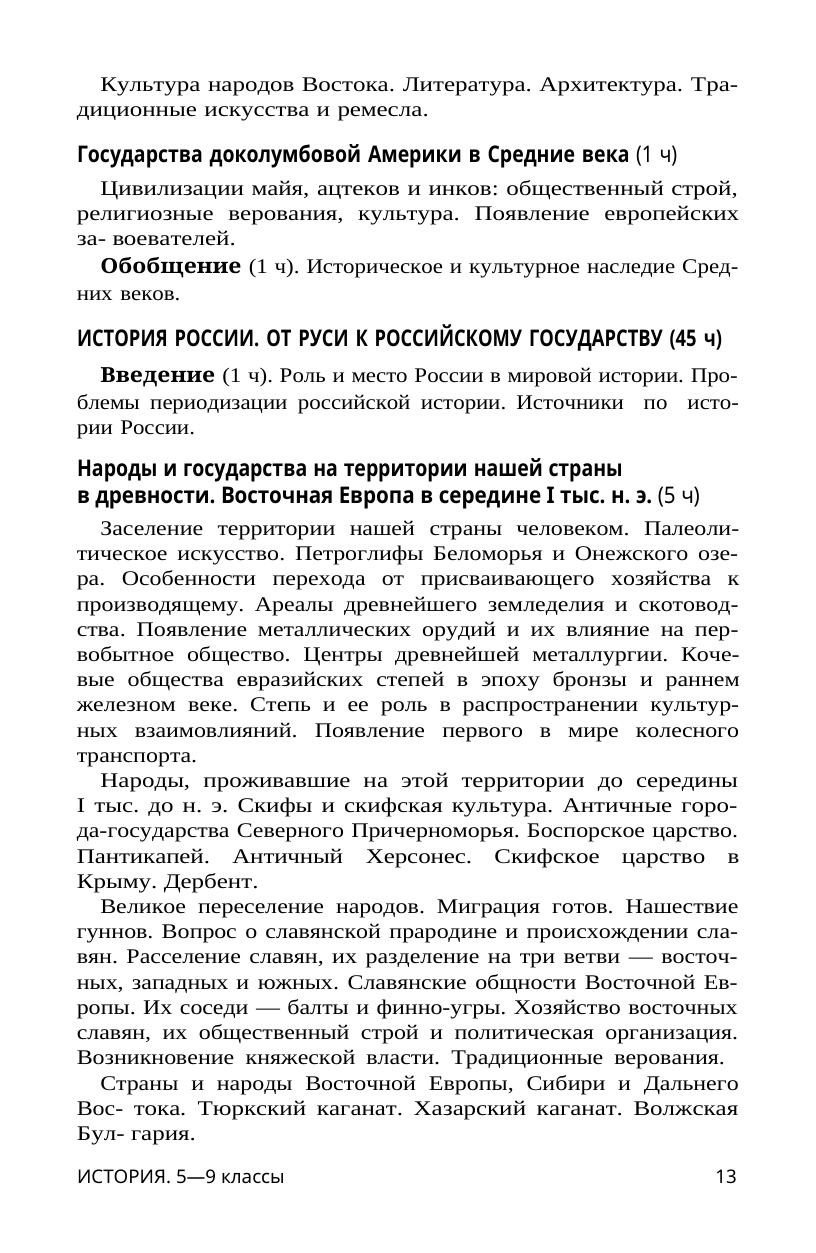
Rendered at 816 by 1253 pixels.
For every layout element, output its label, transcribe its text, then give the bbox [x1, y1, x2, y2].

text Страны и народы Восточной Европы, Сибири и Дальнего Вос- тока. Тюркский каганат. Хазарский каганат. Волжская Бул- гария. [77, 1070, 739, 1145]
text Культура народов Востока. Литература. Архитектура. Тра- диционные искусства и ремесла. [77, 72, 739, 121]
text Обобщение (1 ч). Историческое и культурное наследие Сред- них веков. [77, 252, 739, 305]
text Народы, проживавшие на этой территории до середины I тыс. до н. э. Скифы и скифская культура. Античные горо- да-государства Северного Причерноморья. Боспорское царство. Пантикапей. Античный Херсонес. Скифское царство в Крыму. Дербент. [77, 768, 739, 893]
subtitle Народы и государства на территории нашей страны [77, 455, 755, 482]
subtitle ИСТОРИЯ РОССИИ. ОТ РУСИ К РОССИЙСКОМУ ГОСУДАРСТВУ (45 ч) [77, 321, 755, 353]
text Введение (1 ч). Роль и место России в мировой истории. Про- блемы периодизации российской истории. Источники по исто- рии России. [77, 360, 739, 439]
text Заселение территории нашей страны человеком. Палеоли- тическое искусство. Петроглифы Беломорья и Онежского озе- ра. Особенности перехода от присваивающего хозяйства к производящему. Ареалы древнейшего земледелия и скотовод- ства. Появление металлических орудий и их влияние на пер- вобытное общество. Центры древнейшей металлургии. Коче- вые общества евразийских степей в эпоху бронзы и раннем железном веке. Степь и ее роль в распространении культур- ных взаимовлияний. Появление первого в мире колесного транспорта. [77, 516, 739, 767]
text Цивилизации майя, ацтеков и инков: общественный строй, религиозные верования, культура. Появление европейских за- воевателей. [77, 176, 739, 250]
text Великое переселение народов. Миграция готов. Нашествие гуннов. Вопрос о славянской прародине и происхождении сла- вян. Расселение славян, их разделение на три ветви — восточ- ных, западных и южных. Славянские общности Восточной Ев- ропы. Их соседи — балты и финно-угры. Хозяйство восточных славян, их общественный строй и политическая организация. Возникновение княжеской власти. Традиционные верования. [77, 894, 739, 1069]
subtitle Государства доколумбовой Америки в Средние века (1 ч) [77, 138, 755, 169]
text ИСТОРИЯ. 5—9 классы 13 [77, 1164, 755, 1189]
text в древности. Восточная Европа в середине I тыс. н. э. (5 ч) [77, 482, 755, 509]
